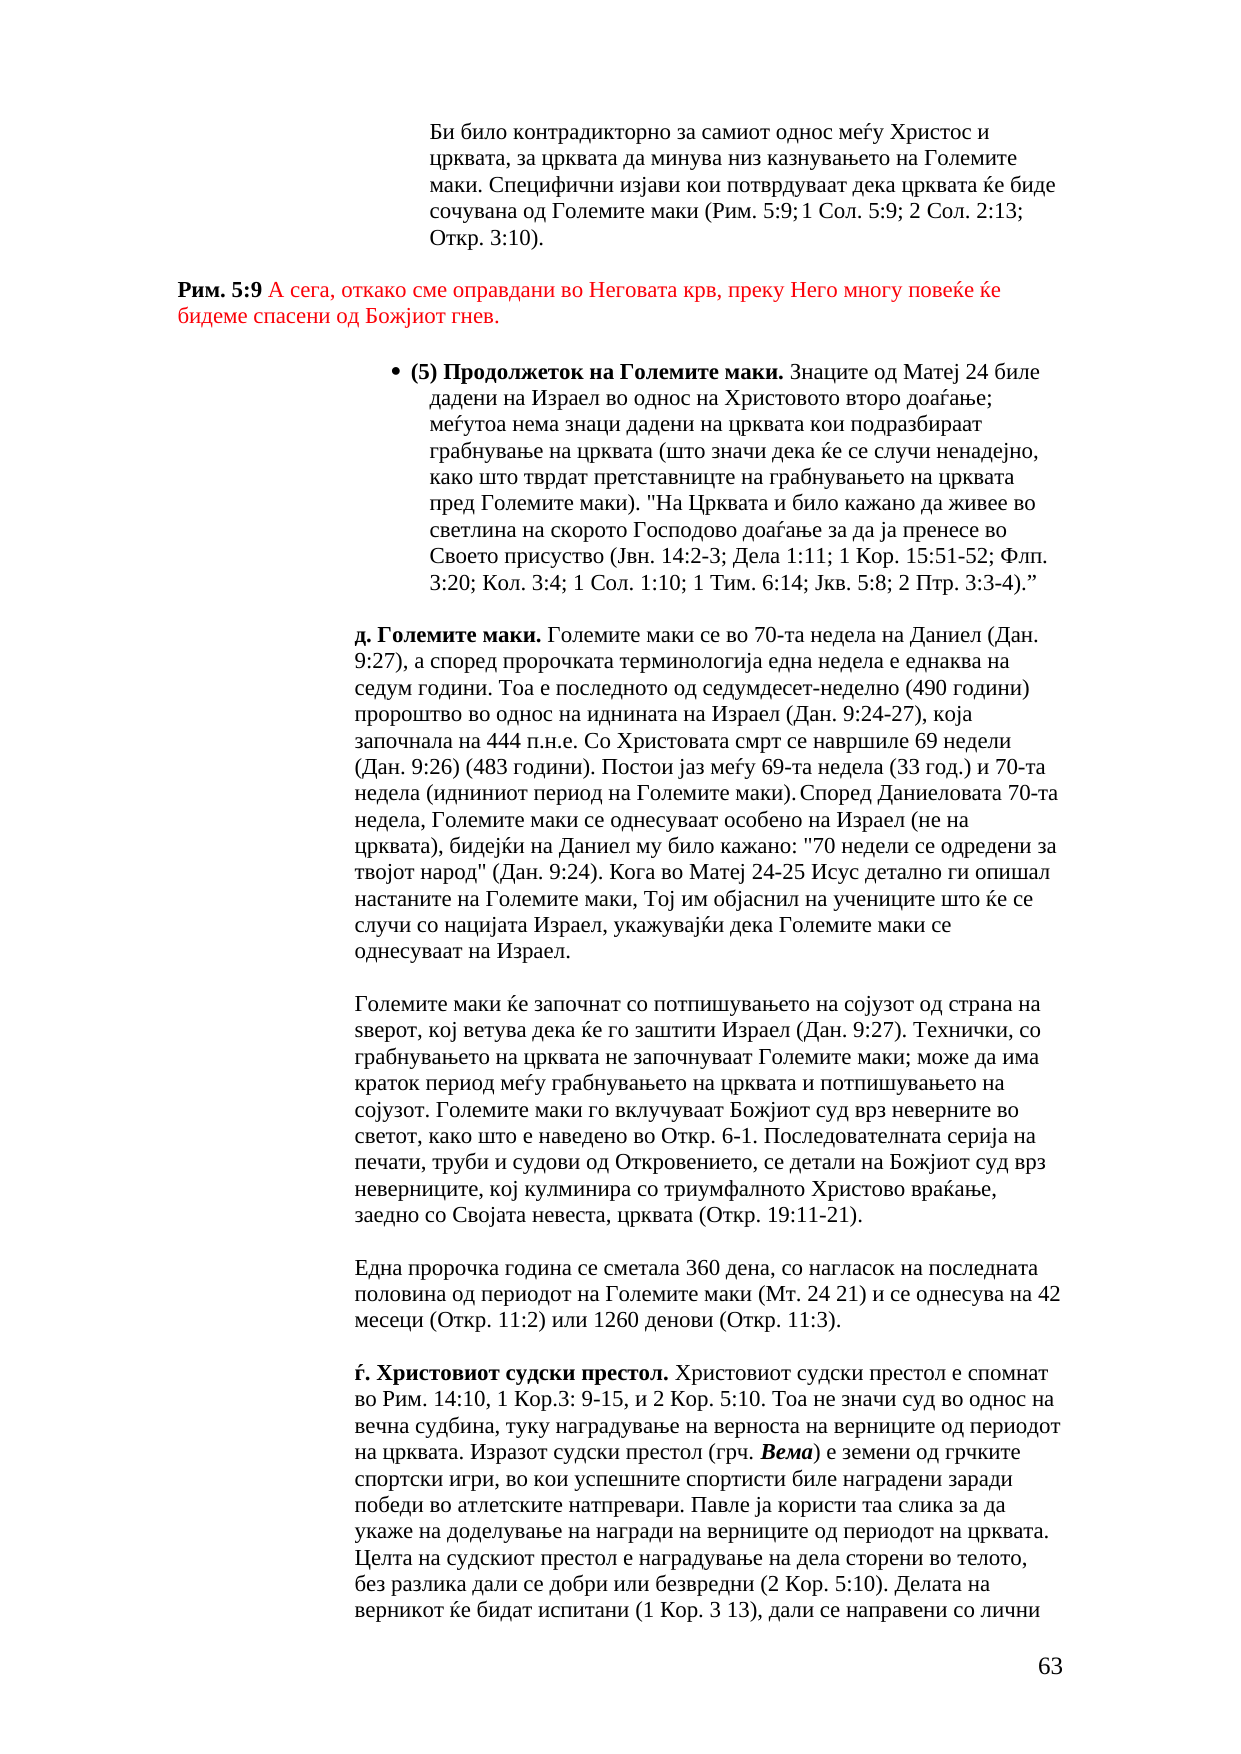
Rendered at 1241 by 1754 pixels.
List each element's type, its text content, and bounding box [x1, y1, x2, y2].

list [392, 118, 1063, 250]
list (5) Продолжеток на Големите маки. Знаците од Матеј 24 биле дадени на Израел во однос на Христовото второ доаѓање; меѓутоа нема знаци дадени на црквата кои подразбираат грабнување на црквата (што значи дека ќе се случи ненадејно, како што тврдат претставницте на грабнувањето на црквата пред Големите маки). "На Црквата и било кажано да живее во светлина на скорото Господово доаѓање за да ја пренесе во Своето присуство (Јвн. 14:2-3; Дела 1:11; 1 Кор. 15:51-52; Флп. 3:20; Кол. 3:4; 1 Сол. 1:10; 1 Тим. 6:14; Jкв. 5:8; 2 Птр. 3:3-4).” [392, 358, 1063, 595]
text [354, 1359, 1063, 1623]
text Рим. 5:9 А сега, откако сме оправдани во Неговата крв, преку Него многу повеќе ќе бидеме спасени од Божјиот гнев. [177, 276, 1063, 329]
text Големите маки ќе започнат со потпишувањето на сојузот од страна на ѕверот, кој ветува дека ќе го заштити Израел (Дан. 9:27). Технички, со грабнувањето на црквата не започнуваат Големите маки; може да има краток период меѓу грабнувањето на црквата и потпишувањето на сојузот. Големите маки го вклучуваат Божјиот суд врз неверните во светот, како што е наведено во Откр. 6-1. Последователната серија на печати, труби и судови од Откровението, се детали на Божјиот суд врз неверниците, кој кулминира со триумфалното Христово враќање, заедно со Својата невеста, црквата (Откр. 19:11-21). [354, 990, 1063, 1227]
text д. Големите маки. Големите маки се во 70-та недела на Даниел (Дан. 9:27), а според пророчката терминологија една недела е еднаква на седум години. Тоа е последното од седумдесет-неделно (490 години) пророштво во однос на иднината на Израел (Дан. 9:24-27), која започнала на 444 п.н.е. Со Христовата смрт се навршиле 69 недели (Дан. 9:26) (483 години). Постои јаз меѓу 69-та недела (33 год.) и 70-та недела (идниниот период на Големите маки). Според Даниеловата 70-та недела, Големите маки се однесуваат особено на Израел (не на црквата), бидејќи на Даниел му било кажано: "70 недели се одредени за твојот народ" (Дан. 9:24). Кога во Матеј 24-25 Исус детално ги опишал настаните на Големите маки, Тој им објаснил на учениците што ќе се случи со нацијата Израел, укажувајќи дека Големите маки се однесуваат на Израел. [354, 621, 1063, 964]
text Една пророчка година се сметала 360 дена, со нагласок на последната половина од периодот на Големите маки (Мт. 24 21) и се однесува на 42 месеци (Откр. 11:2) или 1260 денови (Откр. 11:3). [354, 1254, 1063, 1333]
